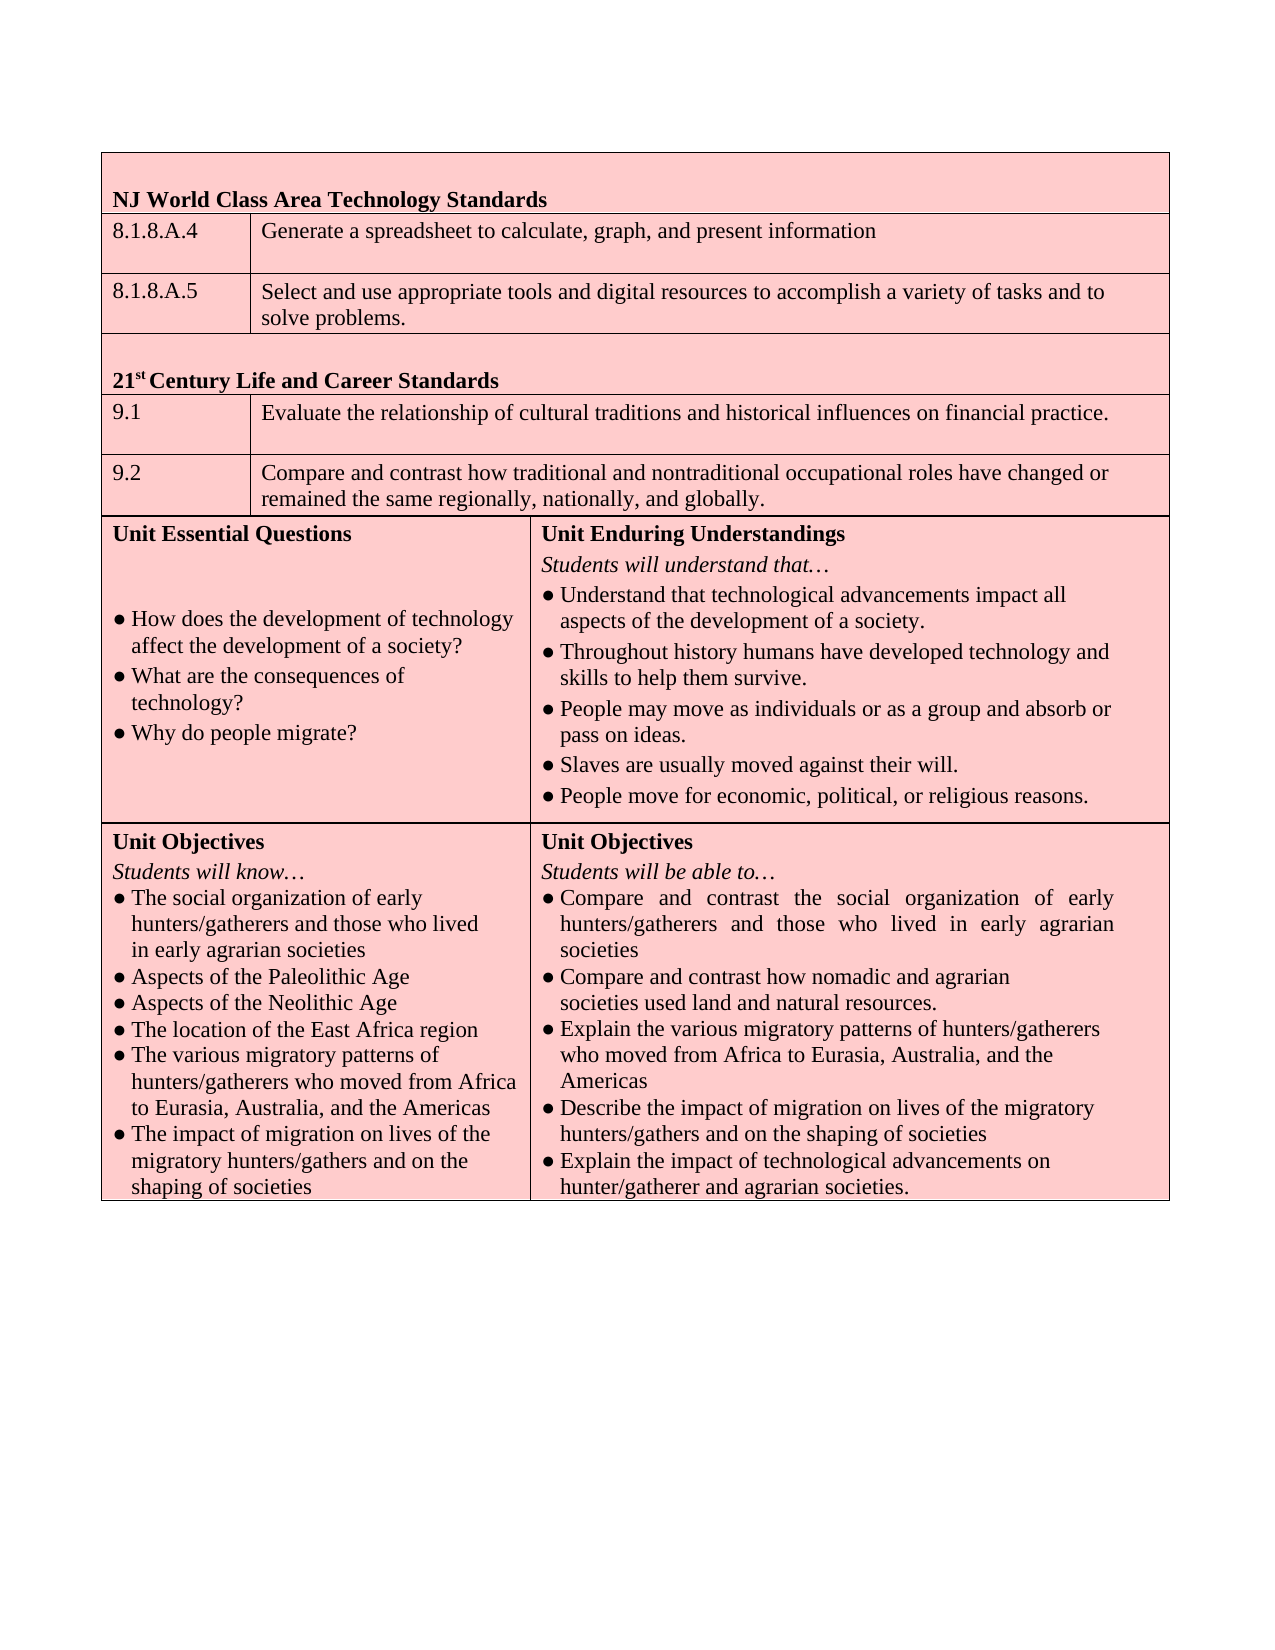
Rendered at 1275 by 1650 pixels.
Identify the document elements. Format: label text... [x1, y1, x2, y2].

table_cell Generate a spreadsheet to calculate, graph, and present information [251, 214, 1169, 273]
table_cell Evaluate the relationship of cultural traditions and historical influences on financial practice. [251, 395, 1169, 454]
table_cell Compare and contrast how traditional and nontraditional occupational roles have changed or remained the same regionally, nationally, and globally. [251, 455, 1169, 515]
table_cell NJ World Class Area Technology Standards [102, 153, 1169, 212]
table_header Unit Enduring Understandings Students will understand that… Understand that technological advancements impact all aspects of the development of a society. Throughout history humans have developed technology and skills to help them survive. People may move as individuals or as a group and absorb or pass on ideas. Slaves are usually moved against their will. People move for economic, political, or religious reasons. [531, 517, 1169, 822]
table_cell 9.1 [102, 395, 250, 454]
table_cell 21st Century Life and Career Standards [102, 334, 1169, 394]
table_header Unit Objectives Students will be able to… Compare and contrast the social organization of early hunters/gatherers and those who lived in early agrarian societies Compare and contrast how nomadic and agrarian societies used land and natural resources. Explain the various migratory patterns of hunters/gatherers who moved from Africa to Eurasia, Australia, and the Americas Describe the impact of migration on lives of the migratory hunters/gathers and on the shaping of societies Explain the impact of technological advancements on hunter/gatherer and agrarian societies. [531, 824, 1169, 1199]
table_cell 8.1.8.A.4 [102, 214, 250, 273]
table_cell 9.2 [102, 455, 250, 515]
table_cell 8.1.8.A.5 [102, 274, 250, 333]
table_header Unit Objectives Students will know… The social organization of early hunters/gatherers and those who lived in early agrarian societies Aspects of the Paleolithic Age Aspects of the Neolithic Age The location of the East Africa region The various migratory patterns of hunters/gatherers who moved from Africa to Eurasia, Australia, and the Americas The impact of migration on lives of the migratory hunters/gathers and on the shaping of societies [102, 824, 530, 1199]
table_header Unit Essential Questions How does the development of technology affect the development of a society? What are the consequences of technology? Why do people migrate? [102, 517, 530, 822]
table_cell Select and use appropriate tools and digital resources to accomplish a variety of tasks and to solve problems. [251, 274, 1169, 333]
